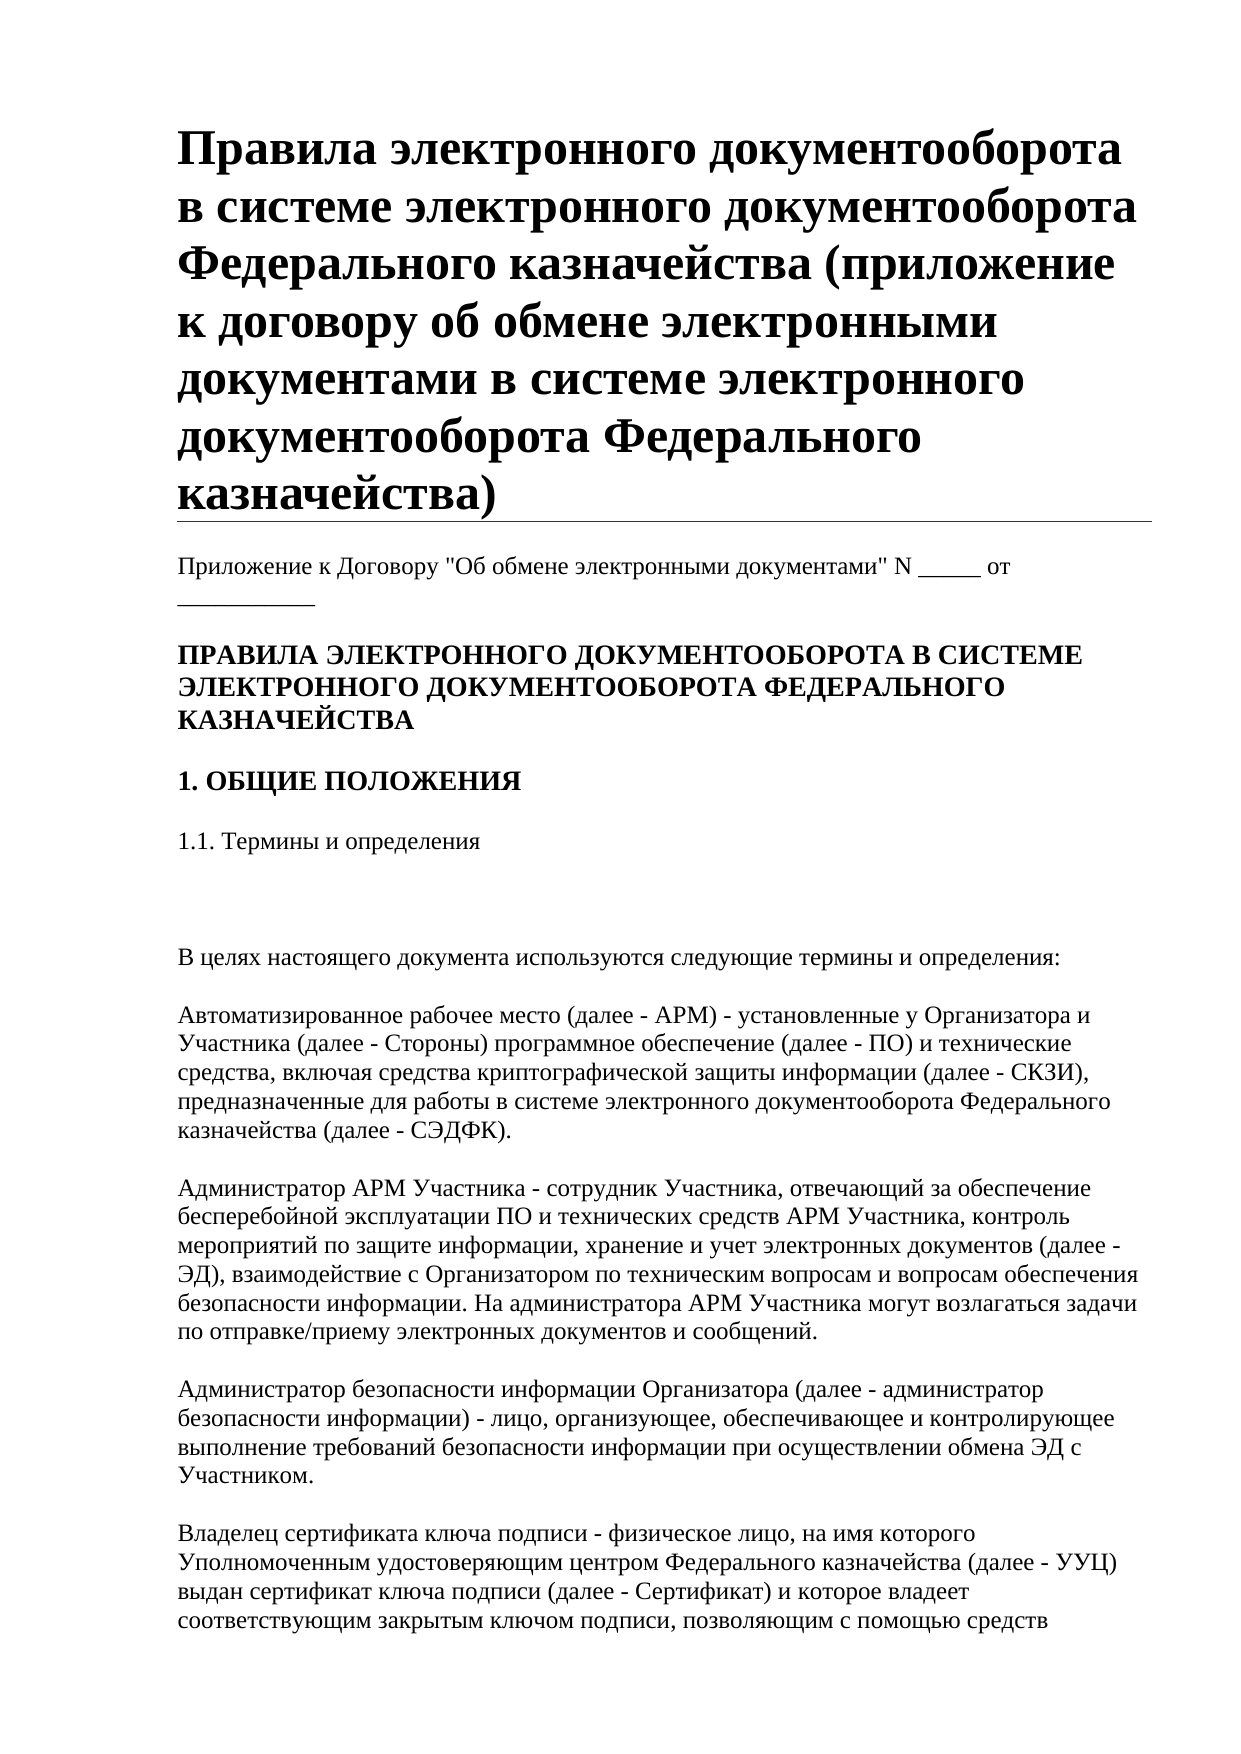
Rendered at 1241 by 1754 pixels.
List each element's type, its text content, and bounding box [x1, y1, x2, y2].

text В целях настоящего документа используются следующие термины и определения: [177, 942, 1152, 971]
text 1.1. Термины и определения [177, 826, 1152, 855]
text Автоматизированное рабочее место (далее - АРМ) - установленные у Организатора и Участника (далее - Стороны) программное обеспечение (далее - ПО) и технические средства, включая средства криптографической защиты информации (далее - СКЗИ), предназначенные для работы в системе электронного документооборота Федерального казначейства (далее - СЭДФК). [177, 1000, 1152, 1143]
text Администратор АРМ Участника - сотрудник Участника, отвечающий за обеспечение бесперебойной эксплуатации ПО и технических средств АРМ Участника, контроль мероприятий по защите информации, хранение и учет электронных документов (далее - ЭД), взаимодействие с Организатором по техническим вопросам и вопросам обеспечения безопасности информации. На администратора АРМ Участника могут возлагаться задачи по отправке/приему электронных документов и сообщений. [177, 1173, 1152, 1345]
subtitle Правила электронного документооборота в системе электронного документооборота Федерального казначейства (приложение к договору об обмене электронными документами в системе электронного документооборота Федерального казначейства) [177, 118, 1152, 521]
text Администратор безопасности информации Организатора (далее - администратор безопасности информации) - лицо, организующее, обеспечивающее и контролирующее выполнение требований безопасности информации при осуществлении обмена ЭД с Участником. [177, 1374, 1152, 1489]
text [177, 1518, 1152, 1633]
subtitle 1. ОБЩИЕ ПОЛОЖЕНИЯ [177, 764, 1152, 797]
text Приложение к Договору "Об обмене электронными документами" N _____ от ___________ [177, 551, 1152, 609]
subtitle ПРАВИЛА ЭЛЕКТРОННОГО ДОКУМЕНТООБОРОТА В СИСТЕМЕ ЭЛЕКТРОННОГО ДОКУМЕНТООБОРОТА ФЕДЕРАЛЬНОГО КАЗНАЧЕЙСТВА [177, 638, 1152, 735]
